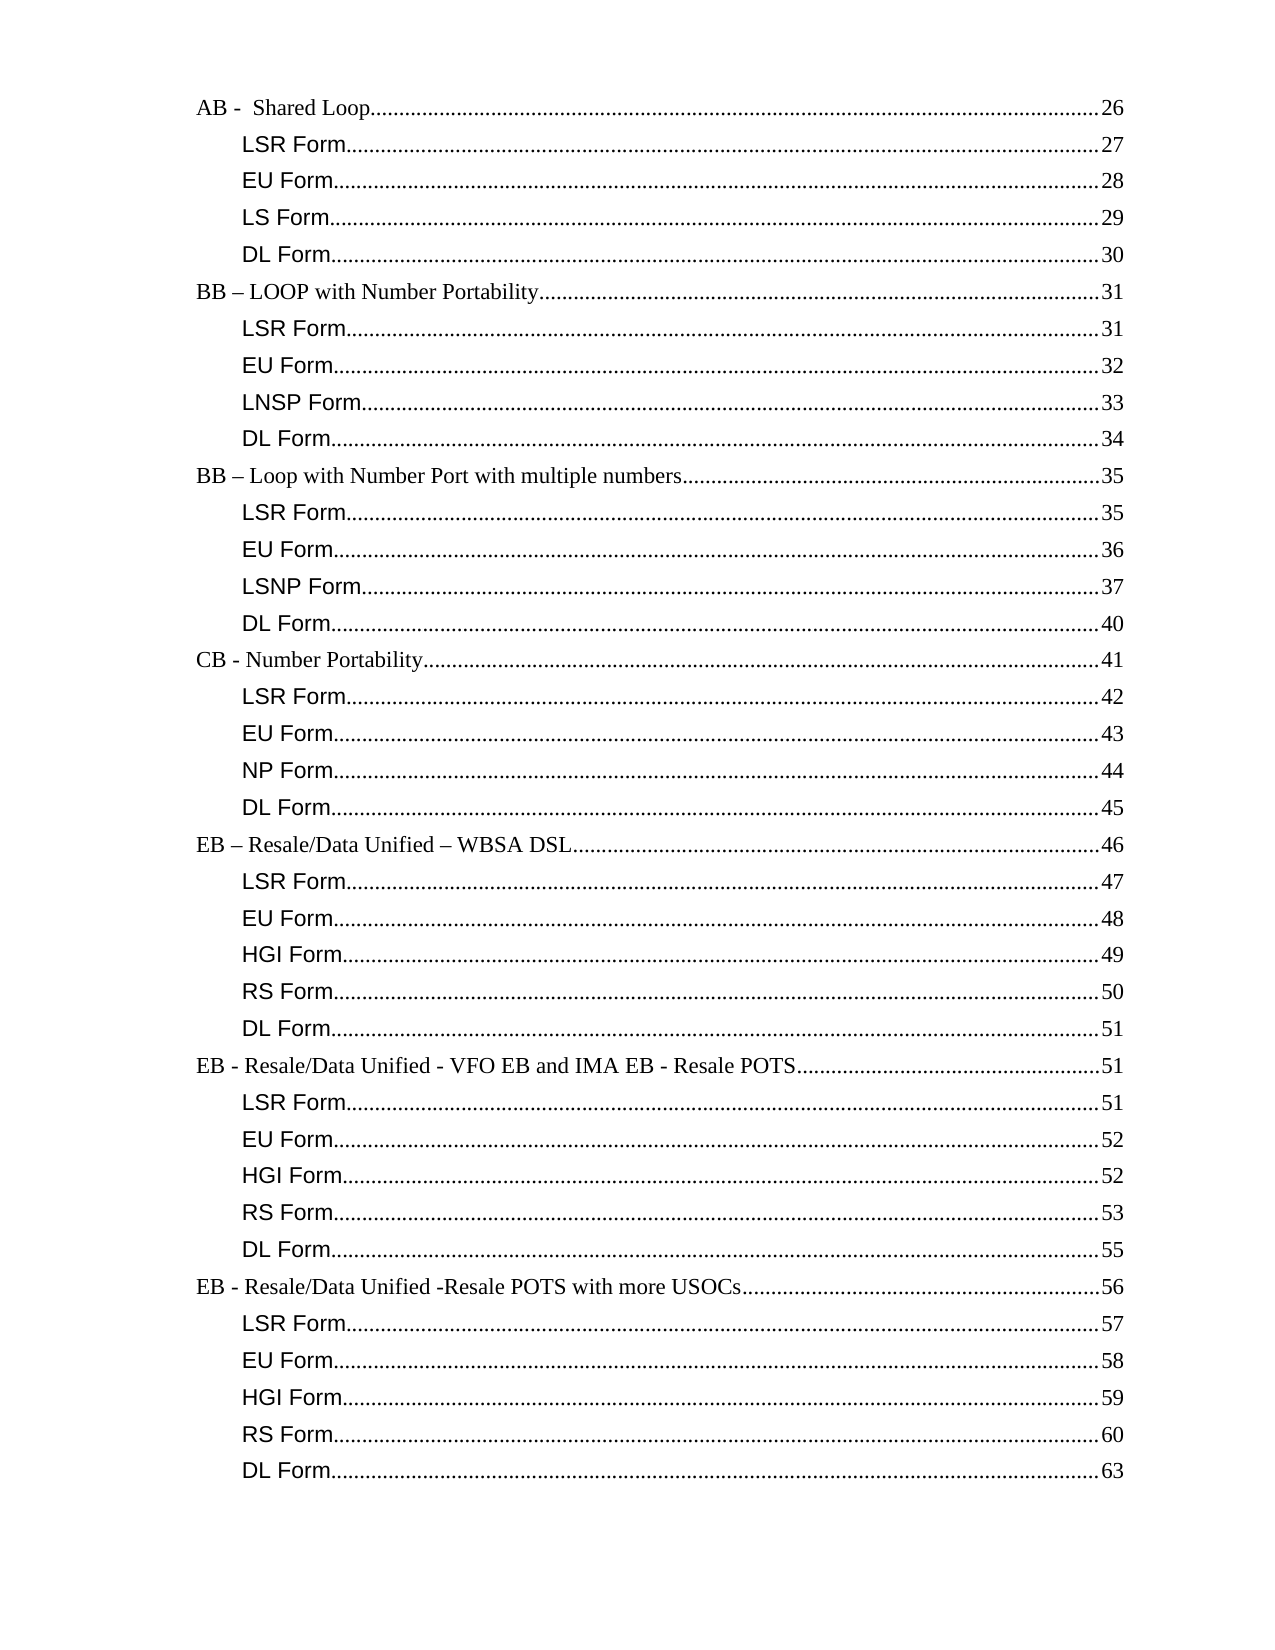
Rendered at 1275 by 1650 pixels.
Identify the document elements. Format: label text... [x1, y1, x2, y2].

text LSR Form 27 [242, 131, 1125, 157]
text RS Form 50 [242, 978, 1125, 1005]
text BB – Loop with Number Port with multiple numbers 35 [196, 462, 1125, 489]
text CB - Number Portability 41 [196, 647, 1125, 673]
text LS Form 29 [242, 204, 1125, 231]
text DL Form 34 [242, 425, 1125, 452]
text EU Form 32 [242, 352, 1125, 378]
text LSR Form 31 [242, 315, 1125, 341]
text LSR Form 47 [242, 868, 1125, 894]
text EB - Resale/Data Unified - VFO EB and IMA EB - Resale POTS 51 [196, 1052, 1125, 1078]
text BB – LOOP with Number Portability 31 [196, 278, 1125, 304]
text NP Form 44 [242, 757, 1125, 783]
text EU Form 58 [242, 1347, 1125, 1373]
text HGI Form 49 [242, 941, 1125, 968]
text RS Form 60 [242, 1421, 1125, 1447]
text LSR Form 35 [242, 499, 1125, 526]
text DL Form 45 [242, 794, 1125, 820]
text AB - Shared Loop 26 [196, 94, 1125, 120]
text EB – Resale/Data Unified – WBSA DSL 46 [196, 831, 1125, 857]
text EU Form 28 [242, 167, 1125, 194]
text RS Form 53 [242, 1199, 1125, 1226]
text LNSP Form 33 [242, 388, 1125, 415]
text LSR Form 51 [242, 1089, 1125, 1115]
text EU Form 52 [242, 1126, 1125, 1152]
text EU Form 36 [242, 536, 1125, 562]
text EB - Resale/Data Unified -Resale POTS with more USOCs 56 [196, 1273, 1125, 1299]
text LSNP Form 37 [242, 573, 1125, 599]
text EU Form 43 [242, 720, 1125, 747]
text DL Form 55 [242, 1236, 1125, 1263]
text DL Form 30 [242, 241, 1125, 268]
text HGI Form 59 [242, 1384, 1125, 1410]
text DL Form 51 [242, 1015, 1125, 1042]
text DL Form 40 [242, 610, 1125, 636]
text HGI Form 52 [242, 1162, 1125, 1189]
text LSR Form 42 [242, 683, 1125, 710]
text DL Form 63 [242, 1457, 1125, 1484]
text LSR Form 57 [242, 1310, 1125, 1336]
text EU Form 48 [242, 904, 1125, 931]
